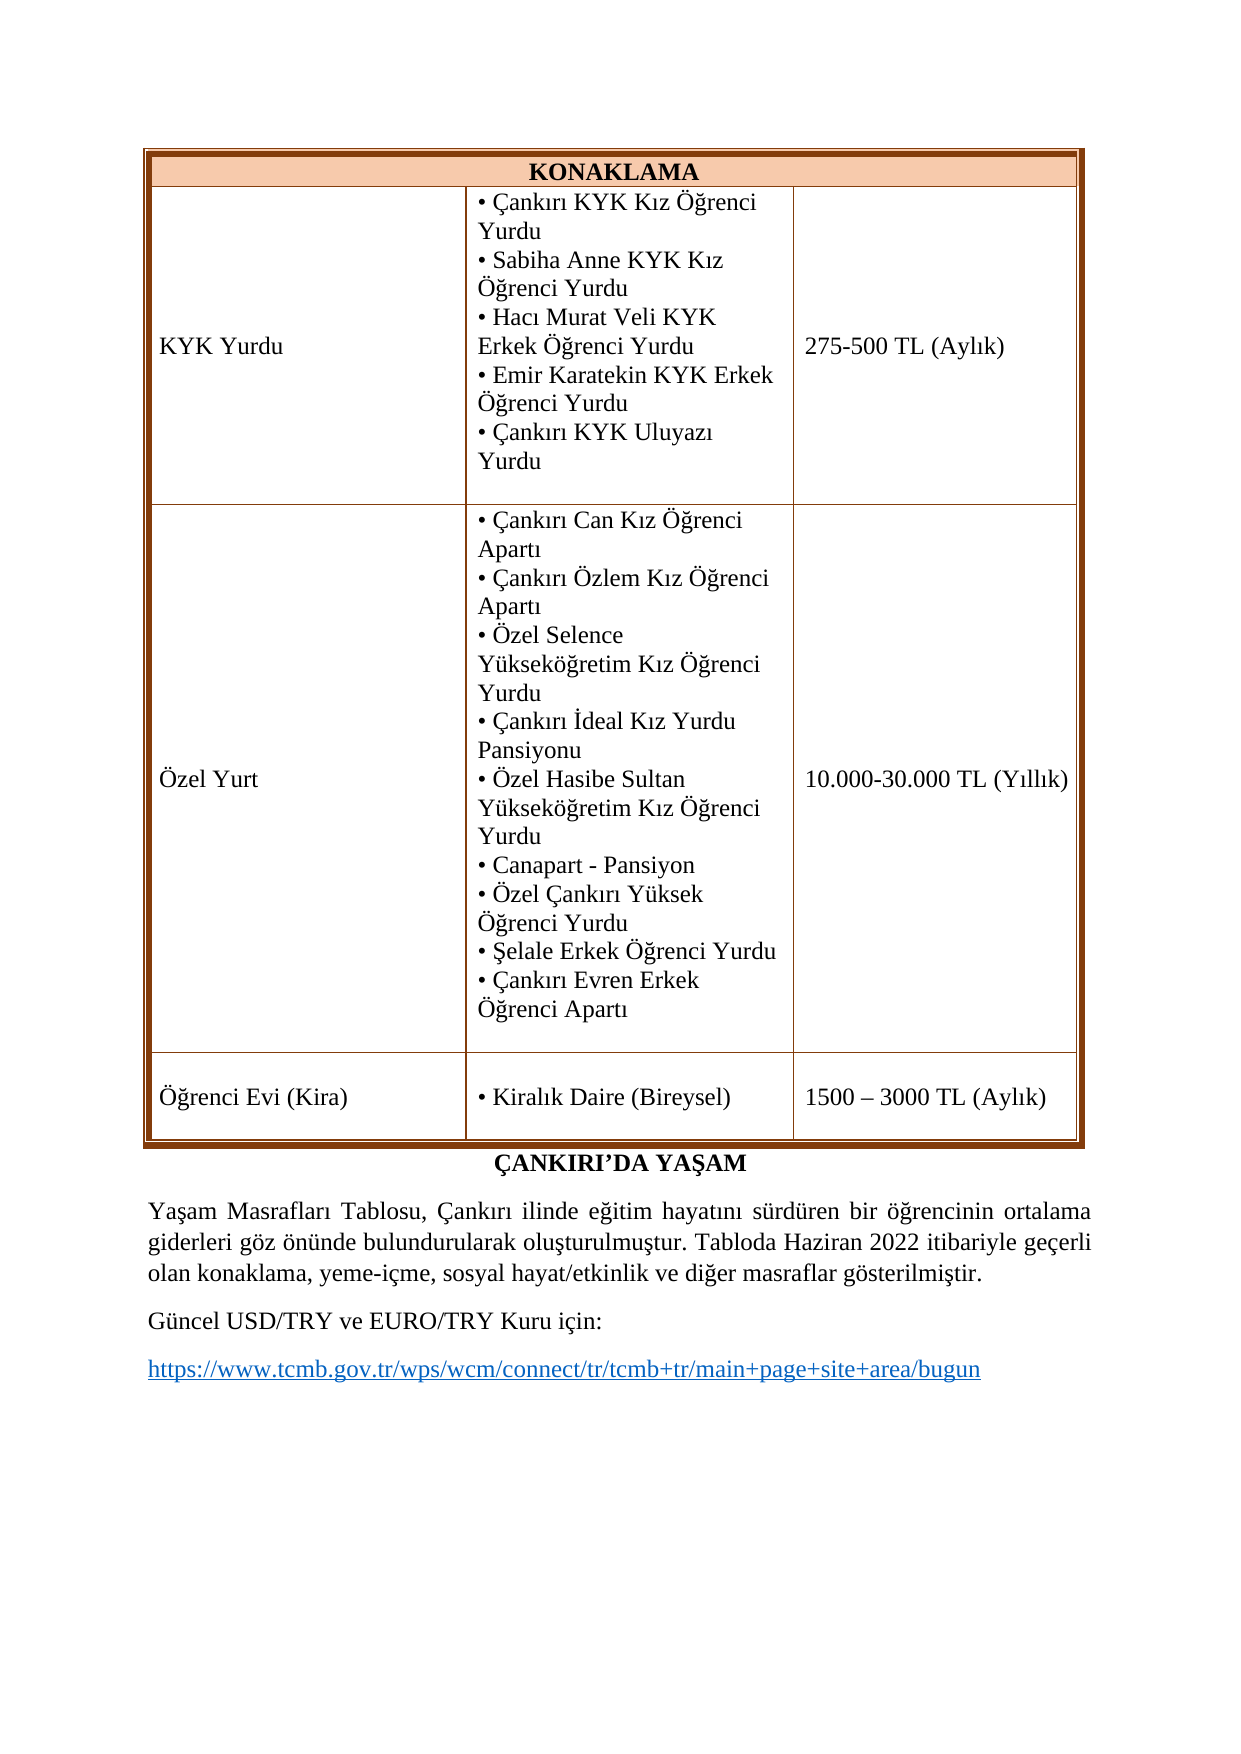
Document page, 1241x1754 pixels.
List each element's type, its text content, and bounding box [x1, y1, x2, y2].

table_cell • Kiralık Daire (Bireysel) [467, 1053, 793, 1139]
table_cell 1500 – 3000 TL (Aylık) [794, 1053, 1076, 1139]
text https://www.tcmb.gov.tr/wps/wcm/connect/tr/tcmb+tr/main+page+site+area/bugun [148, 1354, 1093, 1382]
table_cell KYK Yurdu [152, 187, 465, 503]
text Yaşam Masrafları Tablosu, Çankırı ilinde eğitim hayatını sürdüren bir öğrencinin ortalama giderleri göz önünde bulundurularak oluşturulmuştur. Tabloda Haziran 2022 itibariyle geçerli olan konaklama, yeme-içme, sosyal hayat/etkinlik ve diğer masraflar gösterilmiştir. [148, 1196, 1093, 1287]
table_cell • Çankırı KYK Kız Öğrenci Yurdu • Sabiha Anne KYK Kız Öğrenci Yurdu • Hacı Murat Veli KYK Erkek Öğrenci Yurdu • Emir Karatekin KYK Erkek Öğrenci Yurdu • Çankırı KYK Uluyazı Yurdu [467, 187, 793, 503]
text Güncel USD/TRY ve EURO/TRY Kuru için: [148, 1306, 1093, 1335]
table_cell • Çankırı Can Kız Öğrenci Apartı • Çankırı Özlem Kız Öğrenci Apartı • Özel Selence Yükseköğretim Kız Öğrenci Yurdu • Çankırı İdeal Kız Yurdu Pansiyonu • Özel Hasibe Sultan Yükseköğretim Kız Öğrenci Yurdu • Canapart - Pansiyon • Özel Çankırı Yüksek Öğrenci Yurdu • Şelale Erkek Öğrenci Yurdu • Çankırı Evren Erkek Öğrenci Apartı [467, 505, 793, 1051]
table_cell 275-500 TL (Aylık) [794, 187, 1076, 503]
text ÇANKIRI’DA YAŞAM [148, 1148, 1093, 1177]
table_header KONAKLAMA [152, 157, 1076, 186]
table_cell Öğrenci Evi (Kira) [152, 1053, 465, 1139]
table_cell Özel Yurt [152, 505, 465, 1051]
table_cell 10.000-30.000 TL (Yıllık) [794, 505, 1076, 1051]
